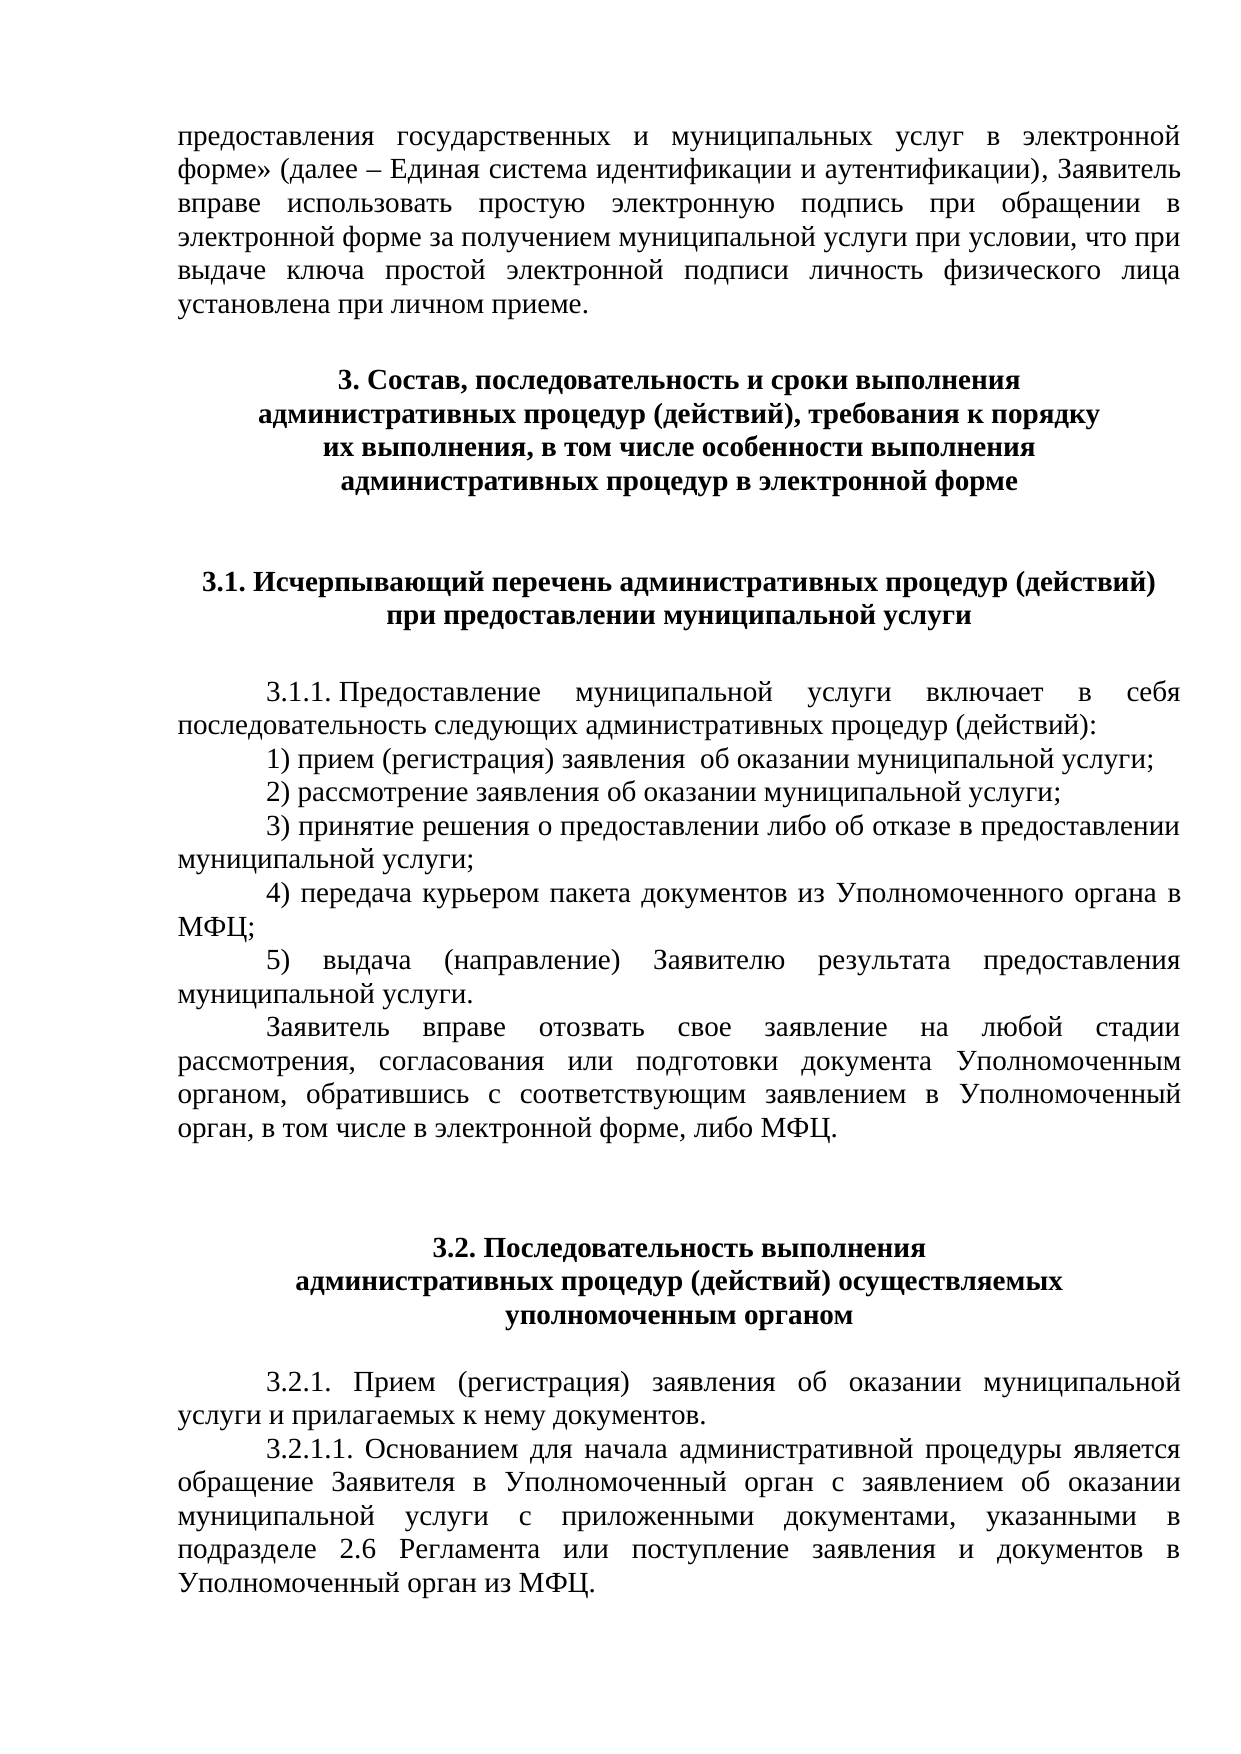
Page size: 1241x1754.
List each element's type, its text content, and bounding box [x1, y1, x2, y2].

text 3.2.1. Прием (регистрация) заявления об оказании муниципальной услуги и прилагаемых к нему документов. [177, 1364, 1181, 1431]
text 2) рассмотрение заявления об оказании муниципальной услуги; [177, 774, 1181, 808]
text административных процедур в электронной форме [177, 463, 1181, 497]
text 3.1.1. Предоставление муниципальной услуги включает в себя последовательность следующих административных процедур (действий): [177, 674, 1181, 741]
text 3) принятие решения о предоставлении либо об отказе в предоставлении муниципальной услуги; [177, 808, 1181, 875]
title 3.1. Исчерпывающий перечень административных процедур (действий) при предоставлении муниципальной услуги [177, 564, 1181, 631]
text 1) прием (регистрация) заявления об оказании муниципальной услуги; [177, 741, 1181, 774]
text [177, 118, 1181, 319]
text 5) выдача (направление) Заявителю результата предоставления муниципальной услуги. [177, 942, 1181, 1009]
text Заявитель вправе отозвать свое заявление на любой стадии рассмотрения, согласования или подготовки документа Уполномоченным органом, обратившись с соответствующим заявлением в Уполномоченный орган, в том числе в электронной форме, либо МФЦ. [177, 1009, 1181, 1143]
text 3.2.1.1. Основанием для начала административной процедуры является обращение Заявителя в Уполномоченный орган с заявлением об оказании муниципальной услуги с приложенными документами, указанными в подразделе 2.6 Регламента или поступление заявления и документов в Уполномоченный орган из МФЦ. [177, 1431, 1181, 1599]
text административных процедур (действий), требования к порядку [177, 396, 1181, 429]
text 4) передача курьером пакета документов из Уполномоченного органа в МФЦ; [177, 875, 1181, 942]
text административных процедур (действий) осуществляемых уполномоченным органом [177, 1263, 1181, 1330]
text 3. Состав, последовательность и сроки выполнения [177, 362, 1181, 396]
text 3.2. Последовательность выполнения [177, 1230, 1181, 1263]
text их выполнения, в том числе особенности выполнения [177, 429, 1181, 463]
